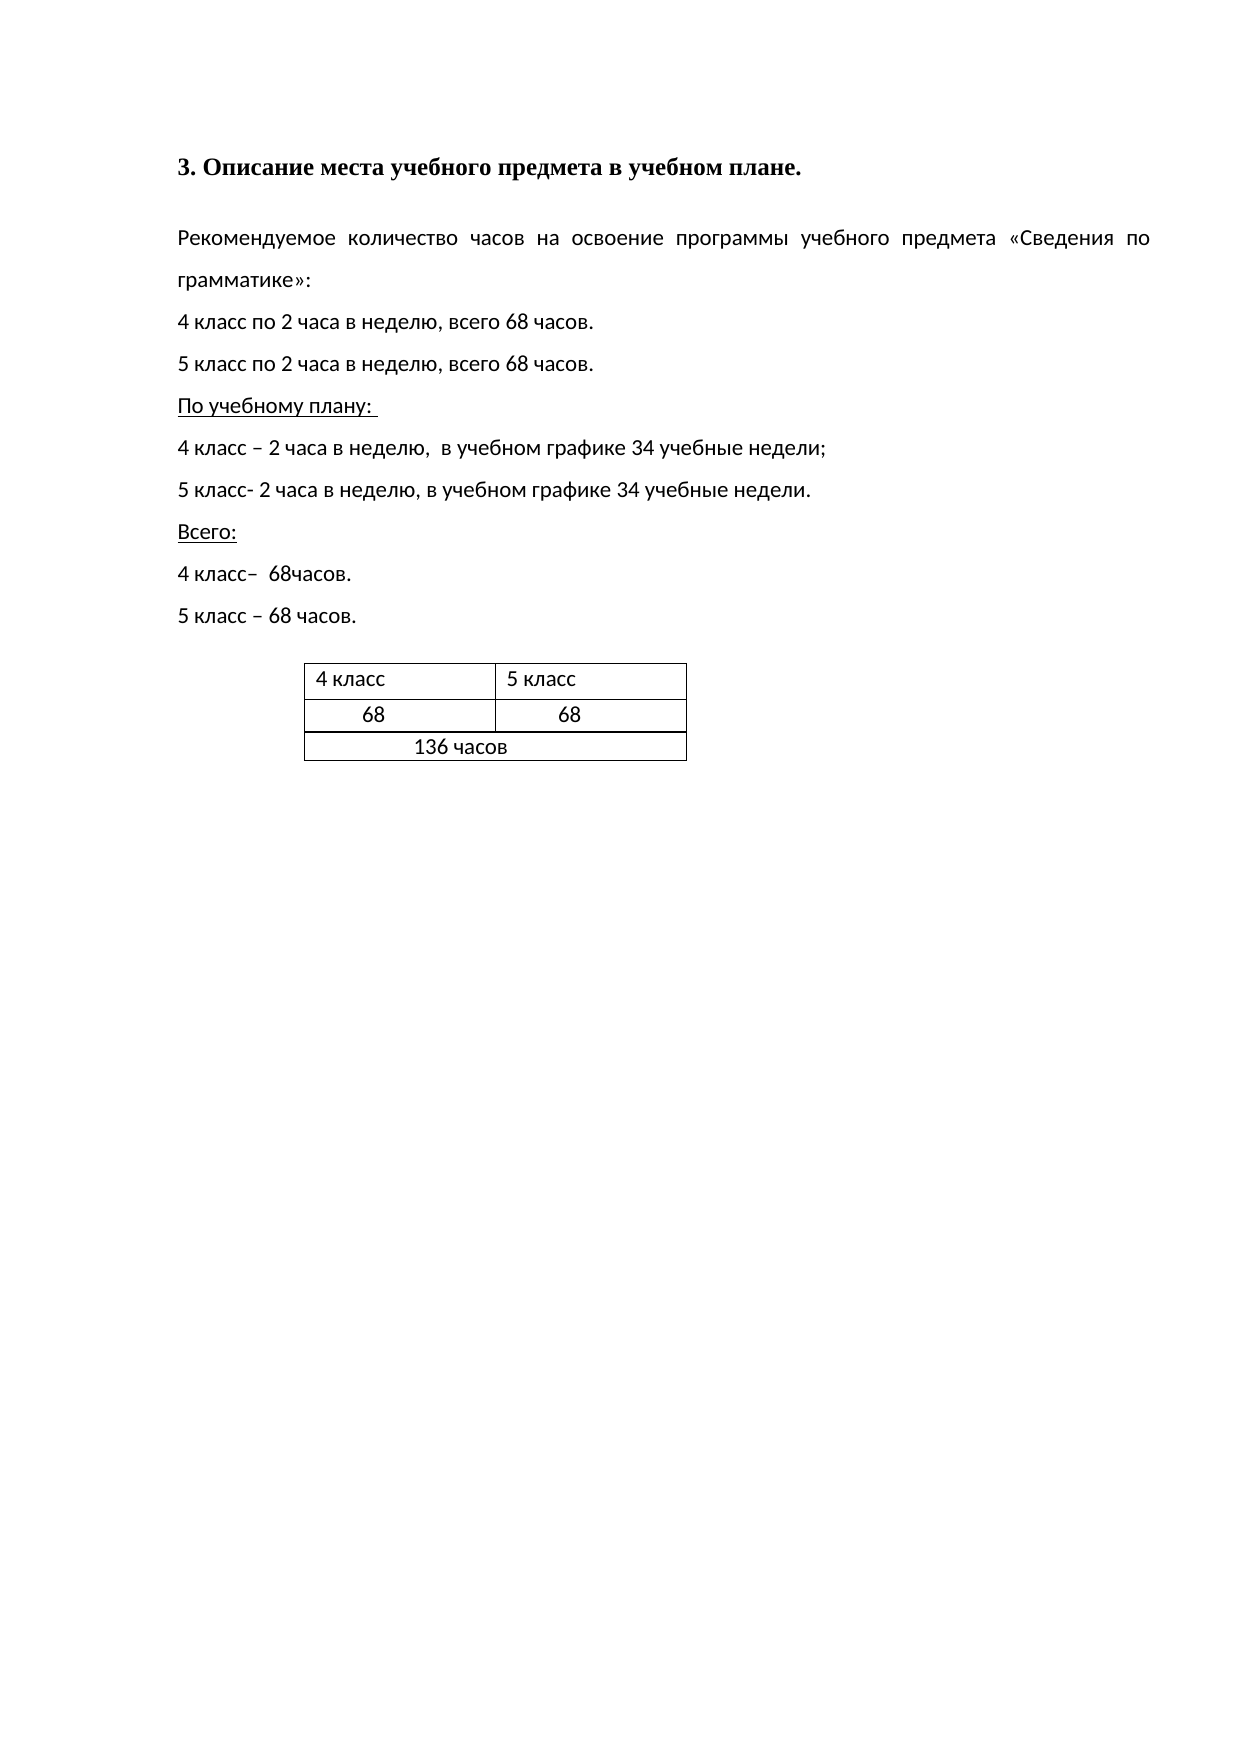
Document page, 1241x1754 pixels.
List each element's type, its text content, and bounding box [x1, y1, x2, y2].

table_header 4 класс [305, 664, 495, 699]
text Всего: [177, 517, 1152, 545]
table_cell 136 часов [305, 733, 686, 760]
text По учебному плану: [177, 391, 1152, 419]
table_header 5 класс [496, 664, 686, 699]
text 5 класс по 2 часа в неделю, всего 68 часов. [177, 349, 1152, 377]
text 4 класс– 68часов. [177, 559, 1152, 587]
text 3. Описание места учебного предмета в учебном плане. [177, 152, 1152, 180]
text Рекомендуемое количество часов на освоение программы учебного предмета «Сведения по грамматике»: [177, 223, 1152, 293]
text 4 класс – 2 часа в неделю, в учебном графике 34 учебные недели; [177, 433, 1152, 461]
table_cell 68 [496, 700, 686, 731]
text 5 класс – 68 часов. [177, 601, 1152, 629]
table_cell 68 [305, 700, 495, 731]
text 4 класс по 2 часа в неделю, всего 68 часов. [177, 307, 1152, 336]
text 5 класс- 2 часа в неделю, в учебном графике 34 учебные недели. [177, 475, 1152, 503]
